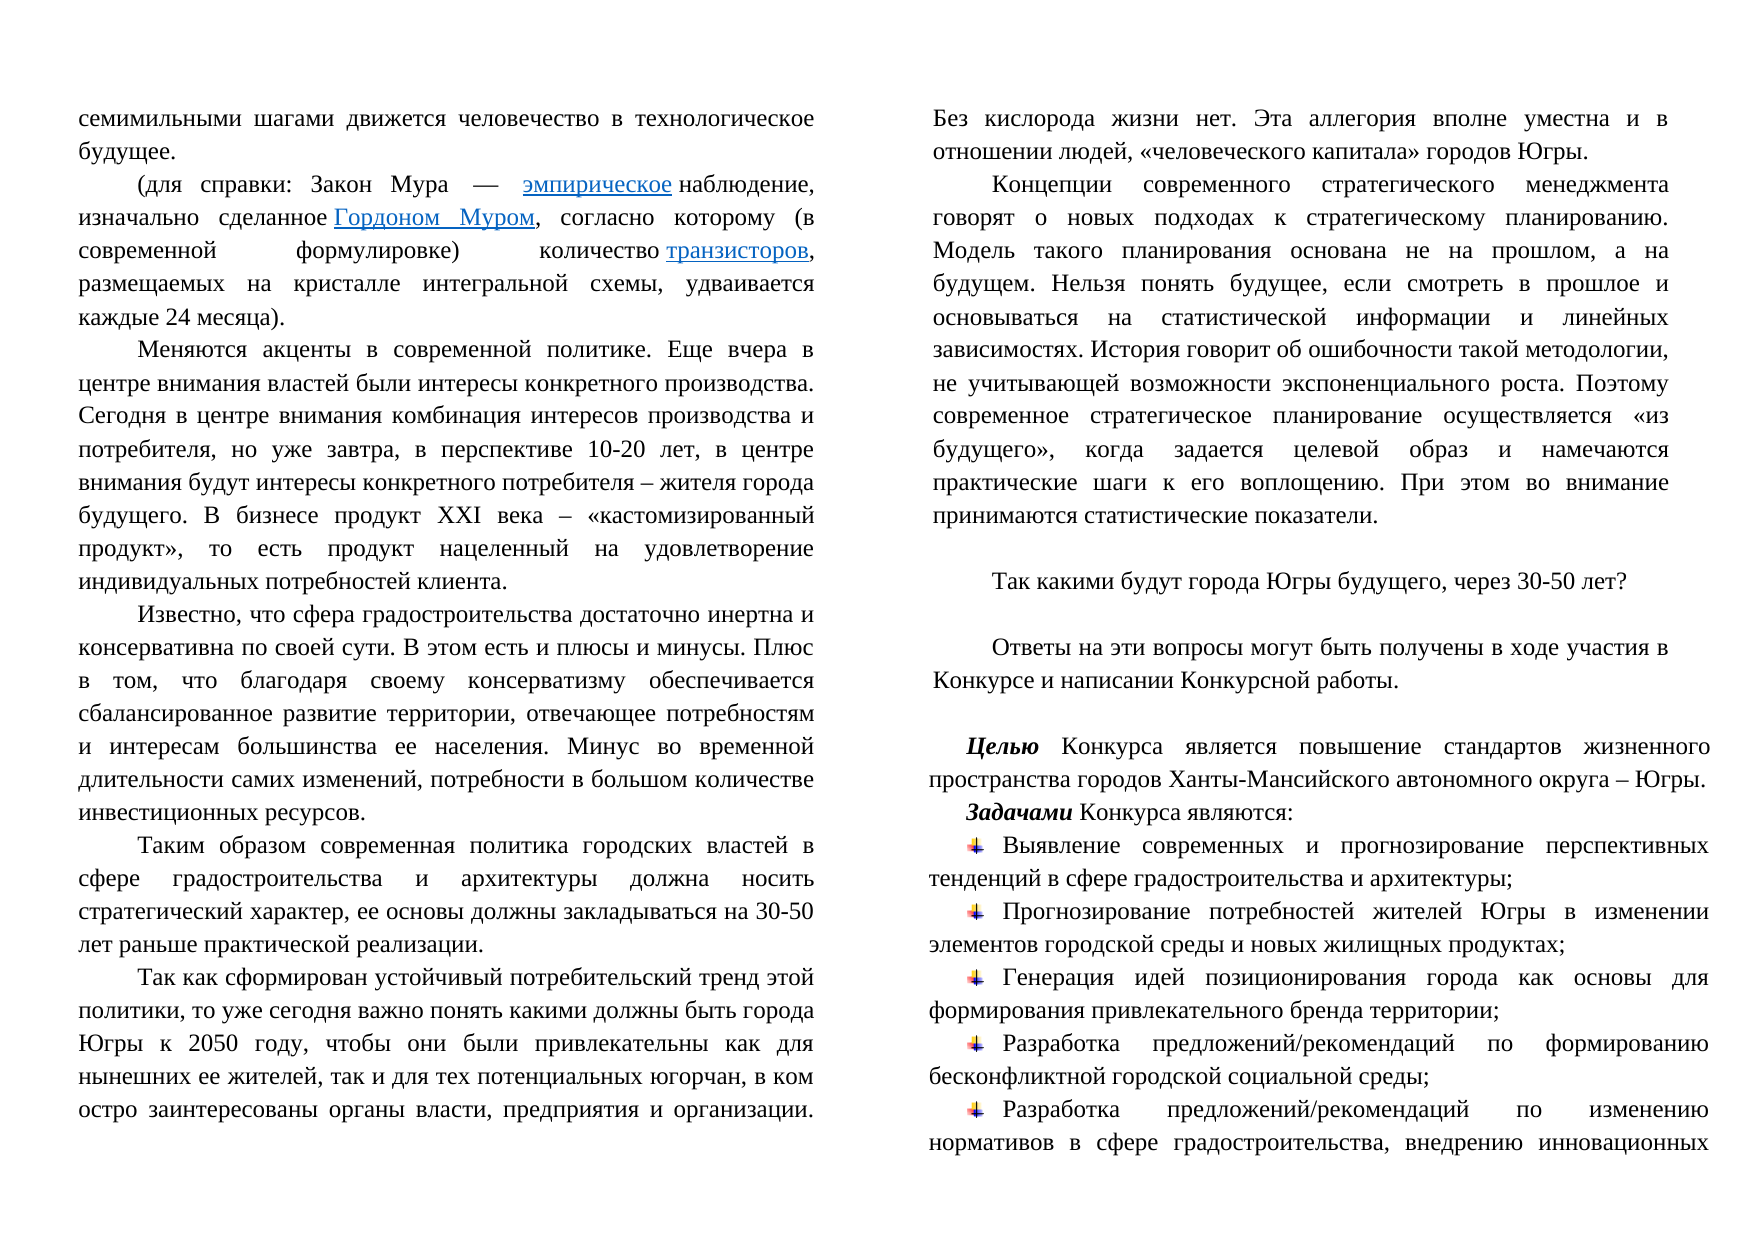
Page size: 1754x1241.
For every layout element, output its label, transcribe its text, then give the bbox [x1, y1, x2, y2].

picture [967, 968, 984, 986]
text Так какими будут города Югры будущего, через 30-50 лет? [933, 566, 1669, 594]
text Ответы на эти вопросы могут быть получены в ходе участия в Конкурсе и написании Конкурсной работы. [933, 632, 1669, 693]
list Прогнозирование потребностей жителей Югры в изменении элементов городской среды и новых жилищных продуктах; [928, 896, 1709, 958]
list Выявление современных и прогнозирование перспективных тенденций в сфере градостроительства и архитектуры; [928, 830, 1709, 892]
text Таким образом современная политика городских властей в сфере градостроительства и архитектуры должна носить стратегический характер, ее основы должны закладываться на 30-50 лет раньше практической реализации. [78, 830, 815, 958]
text (для справки: Закон Мура — эмпирическое наблюдение, изначально сделанное Гордоном Муром, согласно которому (в современной формулировке) количество транзисторов, размещаемых на кристалле интегральной схемы, удваивается каждые 24 месяца). [78, 169, 815, 330]
list Разработка предложений/рекомендаций по формированию бесконфликтной городской социальной среды; [928, 1028, 1709, 1090]
list Генерация идей позиционирования города как основы для формирования привлекательного бренда территории; [928, 962, 1709, 1024]
picture [967, 836, 984, 854]
picture [967, 1100, 984, 1118]
text Так как сформирован устойчивый потребительский тренд этой политики, то уже сегодня важно понять какими должны быть города Югры к 2050 году, чтобы они были привлекательны как для нынешних ее жителей, так и для тех потенциальных югорчан, в ком остро заинтересованы органы власти, предприятия и организации. Без кислорода жизни нет. Эта аллегория вполне уместна и в отношении людей, «человеческого капитала» городов Югры. [933, 103, 1669, 165]
picture [967, 902, 984, 920]
text Так как сформирован устойчивый потребительский тренд этой политики, то уже сегодня важно понять какими должны быть города Югры к 2050 году, чтобы они были привлекательны как для нынешних ее жителей, так и для тех потенциальных югорчан, в ком остро заинтересованы органы власти, предприятия и организации. Без кислорода жизни нет. Эта аллегория вполне уместна и в отношении людей, «человеческого капитала» городов Югры. [78, 962, 815, 1123]
text Известно, что сфера градостроительства достаточно инертна и консервативна по своей сути. В этом есть и плюсы и минусы. Плюс в том, что благодаря своему консерватизму обеспечивается сбалансированное развитие территории, отвечающее потребностям и интересам большинства ее населения. Минус во временной длительности самих изменений, потребности в большом количестве инвестиционных ресурсов. [78, 599, 815, 826]
text Меняются акценты в современной политике. Еще вчера в центре внимания властей были интересы конкретного производства. Сегодня в центре внимания комбинация интересов производства и потребителя, но уже завтра, в перспективе 10-20 лет, в центре внимания будут интересы конкретного потребителя – жителя города будущего. В бизнесе продукт XXI века – «кастомизированный продукт», то есть продукт нацеленный на удовлетворение индивидуальных потребностей клиента. [78, 334, 815, 594]
text Целью Конкурса является повышение стандартов жизненного пространства городов Ханты-Мансийского автономного округа – Югры. [928, 731, 1711, 793]
text Концепции современного стратегического менеджмента говорят о новых подходах к стратегическому планированию. Модель такого планирования основана не на прошлом, а на будущем. Нельзя понять будущее, если смотреть в прошлое и основываться на статистической информации и линейных зависимостях. История говорит об ошибочности такой методологии, не учитывающей возможности экспоненциального роста. Поэтому современное стратегическое планирование осуществляется «из будущего», когда задается целевой образ и намечаются практические шаги к его воплощению. При этом во внимание принимаются статистические показатели. [933, 169, 1669, 528]
picture [967, 1034, 984, 1052]
text Задачами Конкурса являются: [928, 797, 1711, 826]
